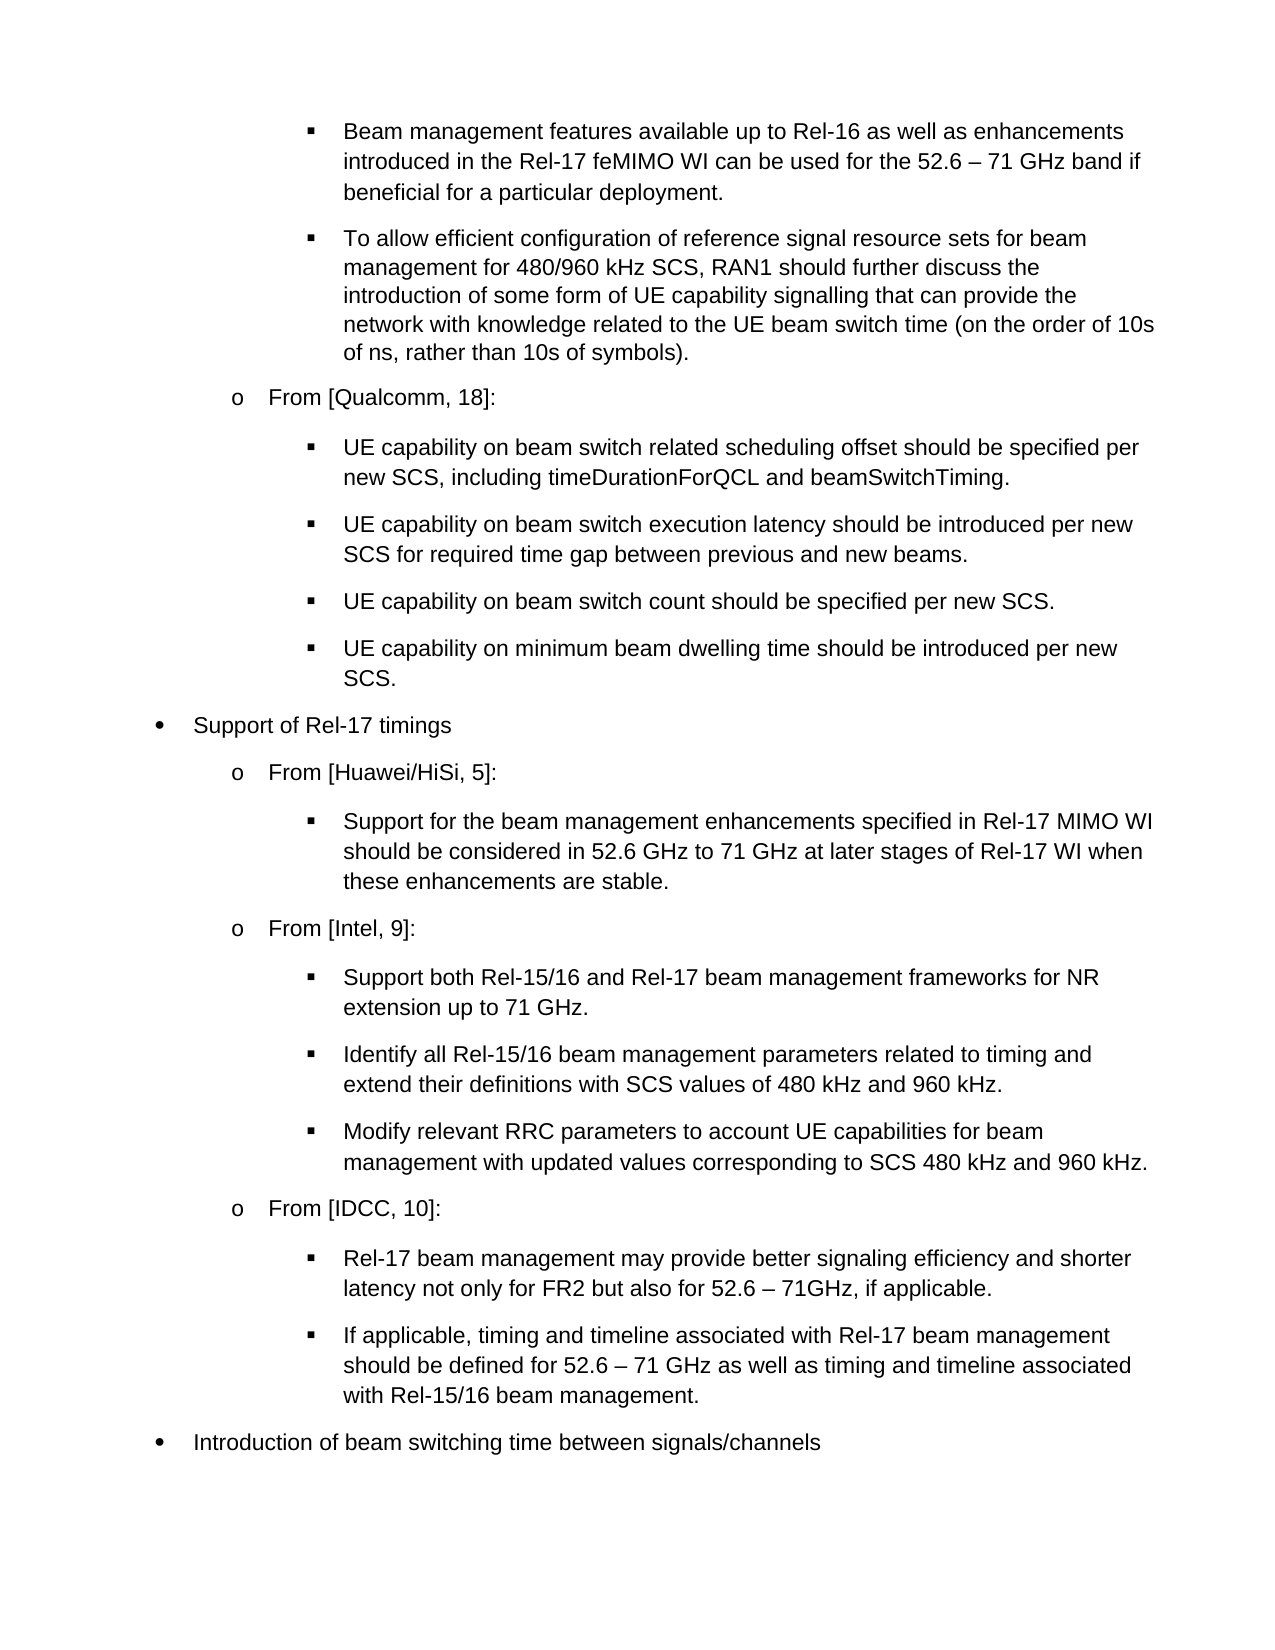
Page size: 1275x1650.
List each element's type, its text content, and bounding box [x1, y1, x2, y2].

list Introduction of beam switching time between signals/channels [156, 1429, 1157, 1455]
list Identify all Rel-15/16 beam management parameters related to timing and extend their definitions with SCS values of 480 kHz and 960 kHz. [306, 1041, 1157, 1098]
list To allow efficient configuration of reference signal resource sets for beam management for 480/960 kHz SCS, RAN1 should further discuss the introduction of some form of UE capability signalling that can provide the network with knowledge related to the UE beam switch time (on the order of 10s of ns, rather than 10s of symbols). [306, 225, 1157, 366]
list Support both Rel-15/16 and Rel-17 beam management frameworks for NR extension up to 71 GHz. [306, 964, 1157, 1021]
list From [IDCC, 10]: [231, 1195, 1157, 1224]
list UE capability on beam switch count should be specified per new SCS. [306, 588, 1157, 614]
list Rel-17 beam management may provide better signaling efficiency and shorter latency not only for FR2 but also for 52.6 – 71GHz, if applicable. [306, 1244, 1157, 1301]
list UE capability on minimum beam dwelling time should be introduced per new SCS. [306, 634, 1157, 691]
list From [Intel, 9]: [231, 915, 1157, 943]
list Support for the beam management enhancements specified in Rel-17 MIMO WI should be considered in 52.6 GHz to 71 GHz at later stages of Rel-17 WI when these enhancements are stable. [306, 808, 1157, 894]
list UE capability on beam switch related scheduling offset should be specified per new SCS, including timeDurationForQCL and beamSwitchTiming. [306, 433, 1157, 490]
list From [Qualcomm, 18]: [231, 384, 1157, 413]
list Support of Rel-17 timings [156, 712, 1157, 738]
list If applicable, timing and timeline associated with Rel-17 beam management should be defined for 52.6 – 71 GHz as well as timing and timeline associated with Rel-15/16 beam management. [306, 1322, 1157, 1408]
list Modify relevant RRC parameters to account UE capabilities for beam management with updated values corresponding to SCS 480 kHz and 960 kHz. [306, 1118, 1157, 1175]
list Beam management features available up to Rel-16 as well as enhancements introduced in the Rel-17 feMIMO WI can be used for the 52.6 – 71 GHz band if beneficial for a particular deployment. [306, 118, 1157, 205]
list From [Huawei/HiSi, 5]: [231, 758, 1157, 787]
list UE capability on beam switch execution latency should be introduced per new SCS for required time gap between previous and new beams. [306, 511, 1157, 567]
